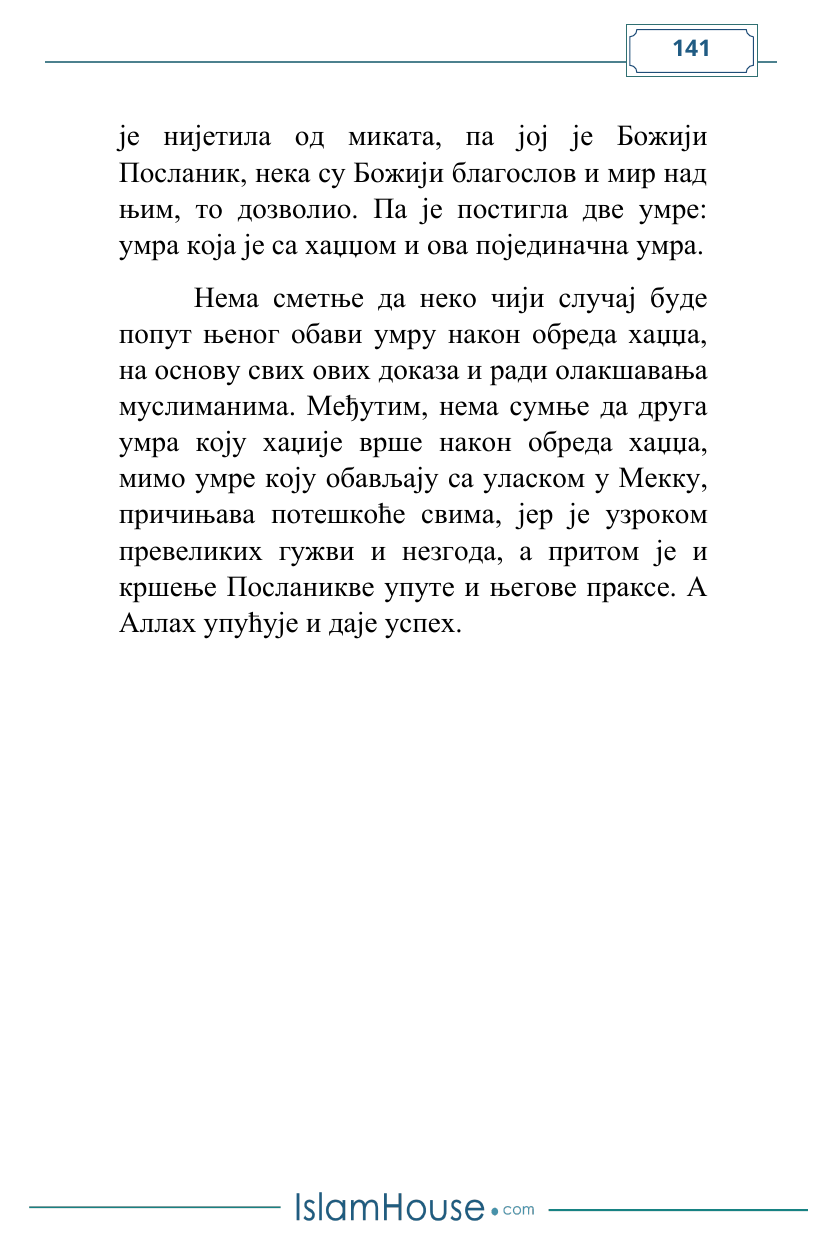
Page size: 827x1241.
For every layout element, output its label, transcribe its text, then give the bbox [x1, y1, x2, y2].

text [118, 118, 708, 261]
picture [22, 1186, 281, 1224]
picture [288, 1187, 808, 1228]
text Нема сметње да неко чији случај буде попут њеног обави умру након обреда хаџџа, на основу свих ових доказа и ради олакшавања муслиманима. Међутим, нема сумње да друга умра коју хаџије врше након обреда хаџџа, мимо умре коју обављају са уласком у Мекку, причињава потешкоће свима, јер је узроком превеликих гужви и незгода, а притом је и кршење Посланикве упуте и његове праксе. А Аллах упућује и даје успех. [118, 280, 708, 639]
